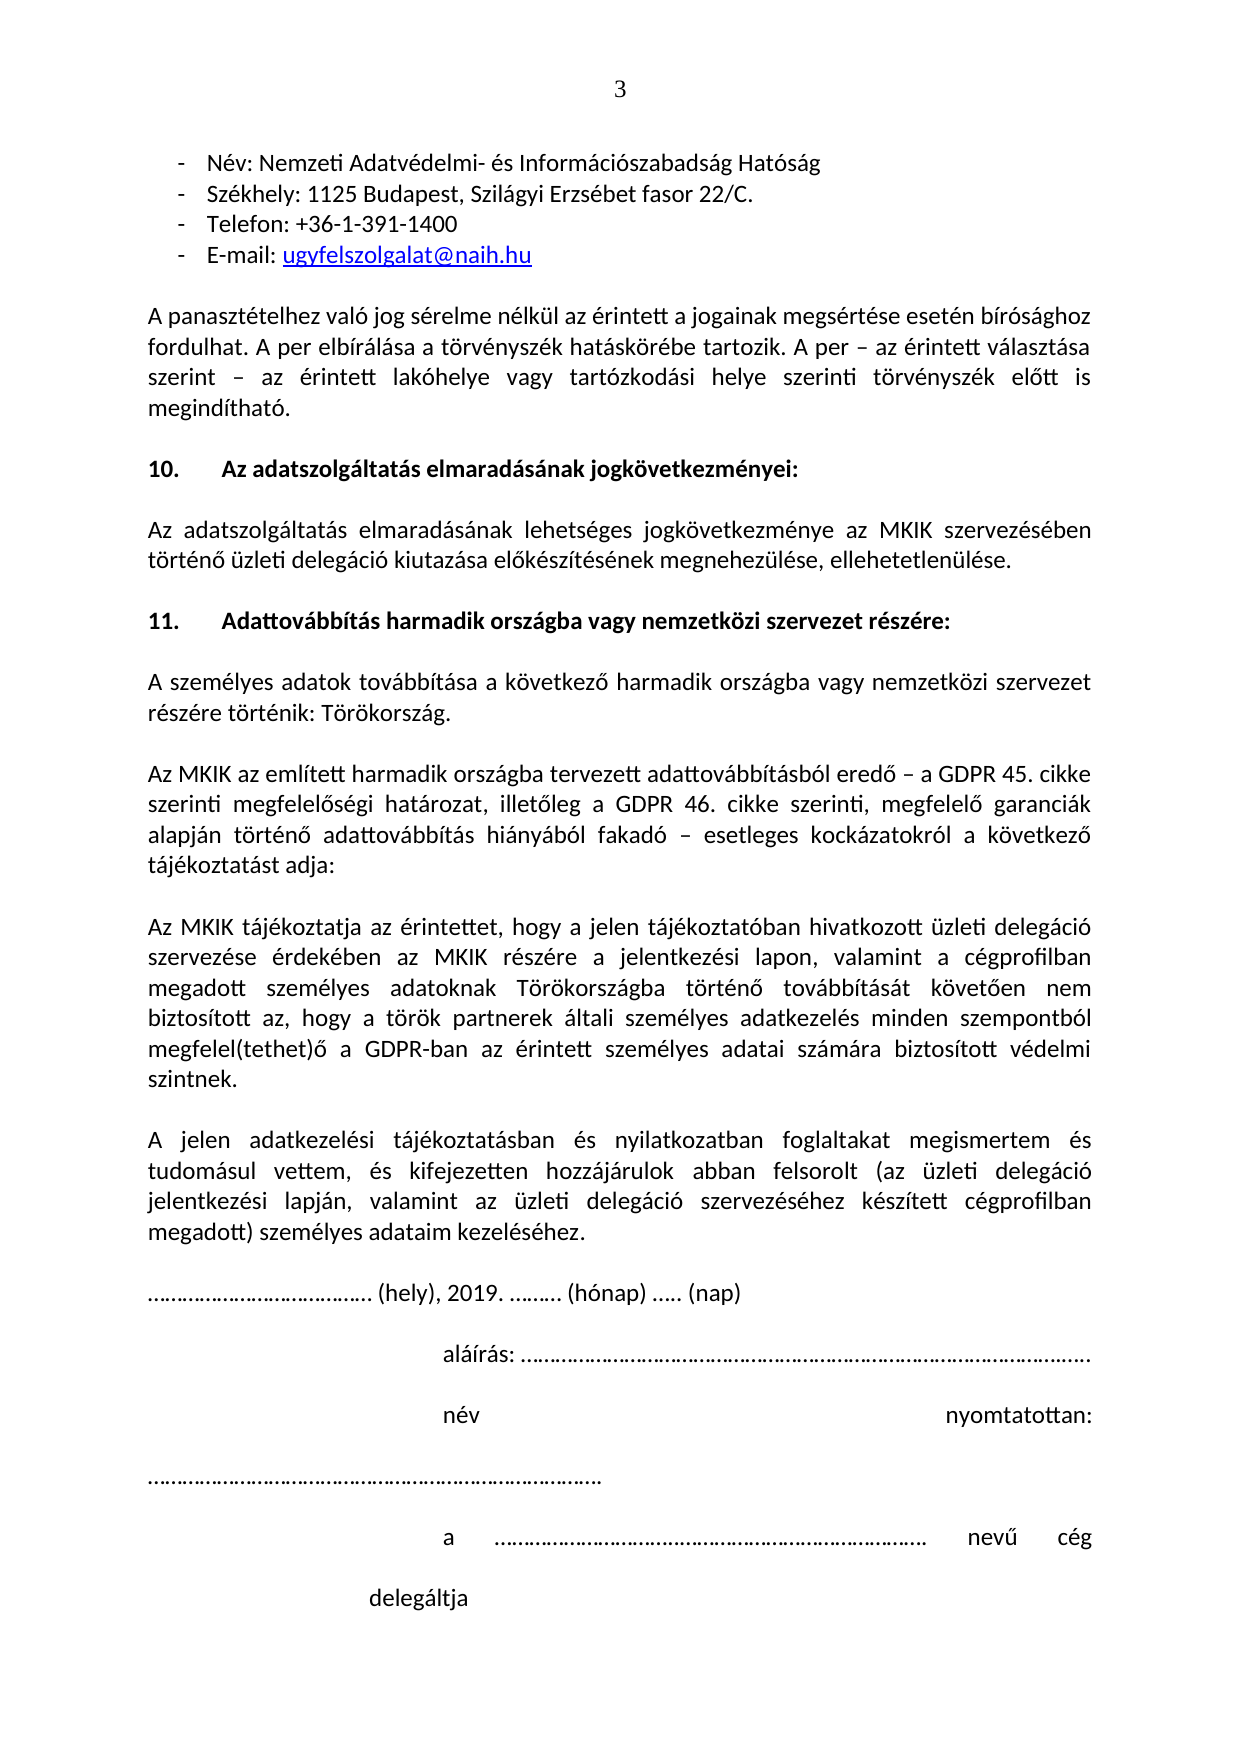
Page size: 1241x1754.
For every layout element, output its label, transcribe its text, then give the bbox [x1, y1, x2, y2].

text Az adatszolgáltatás elmaradásának lehetséges jogkövetkezménye az MKIK szervezésében történő üzleti delegáció kiutazása előkészítésének megnehezülése, ellehetetlenülése. [148, 514, 1093, 575]
text aláírás: ………………………………………………………………………………….….. [369, 1338, 1093, 1368]
text Az MKIK az említett harmadik országba tervezett adattovábbításból eredő – a GDPR 45. cikke szerinti megfelelőségi határozat, illetőleg a GDPR 46. cikke szerinti, megfelelő garanciák alapján történő adattovábbítás hiányából fakadó – esetleges kockázatokról a következő tájékoztatást adja: [148, 758, 1093, 880]
text név nyomtatottan: ……………………………………………………………………. [148, 1399, 1093, 1491]
text A jelen adatkezelési tájékoztatásban és nyilatkozatban foglaltakat megismertem és tudomásul vettem, és kifejezetten hozzájárulok abban felsorolt (az üzleti delegáció jelentkezési lapján, valamint az üzleti delegáció szervezéséhez készített cégprofilban megadott) személyes adataim kezeléséhez. [148, 1124, 1093, 1246]
list Az adatszolgáltatás elmaradásának jogkövetkezményei: [148, 453, 1093, 483]
list E-mail: ugyfelszolgalat@naih.hu [177, 239, 1093, 270]
list Székhely: 1125 Budapest, Szilágyi Erzsébet fasor 22/C. [177, 178, 1093, 209]
list Telefon: +36-1-391-1400 [177, 209, 1093, 239]
text Az MKIK tájékoztatja az érintettet, hogy a jelen tájékoztatóban hivatkozott üzleti delegáció szervezése érdekében az MKIK részére a jelentkezési lapon, valamint a cégprofilban megadott személyes adatoknak Törökországba történő továbbítását követően nem biztosított az, hogy a török partnerek általi személyes adatkezelés minden szempontból megfelel(tethet)ő a GDPR-ban az érintett személyes adatai számára biztosított védelmi szintnek. [148, 911, 1093, 1094]
text ………………………………… (hely), 2019. ……… (hónap) ….. (nap) [148, 1277, 1093, 1307]
text a …………………………..……………………………………. nevű cég delegáltja [369, 1521, 1093, 1613]
list Adattovábbítás harmadik országba vagy nemzetközi szervezet részére: [148, 605, 1093, 636]
list Név: Nemzeti Adatvédelmi- és Információszabadság Hatóság [177, 148, 1093, 178]
text A személyes adatok továbbítása a következő harmadik országba vagy nemzetközi szervezet részére történik: Törökország. [148, 666, 1093, 727]
text A panasztételhez való jog sérelme nélkül az érintett a jogainak megsértése esetén bírósághoz fordulhat. A per elbírálása a törvényszék hatáskörébe tartozik. A per – az érintett választása szerint – az érintett lakóhelye vagy tartózkodási helye szerinti törvényszék előtt is megindítható. [148, 300, 1093, 422]
